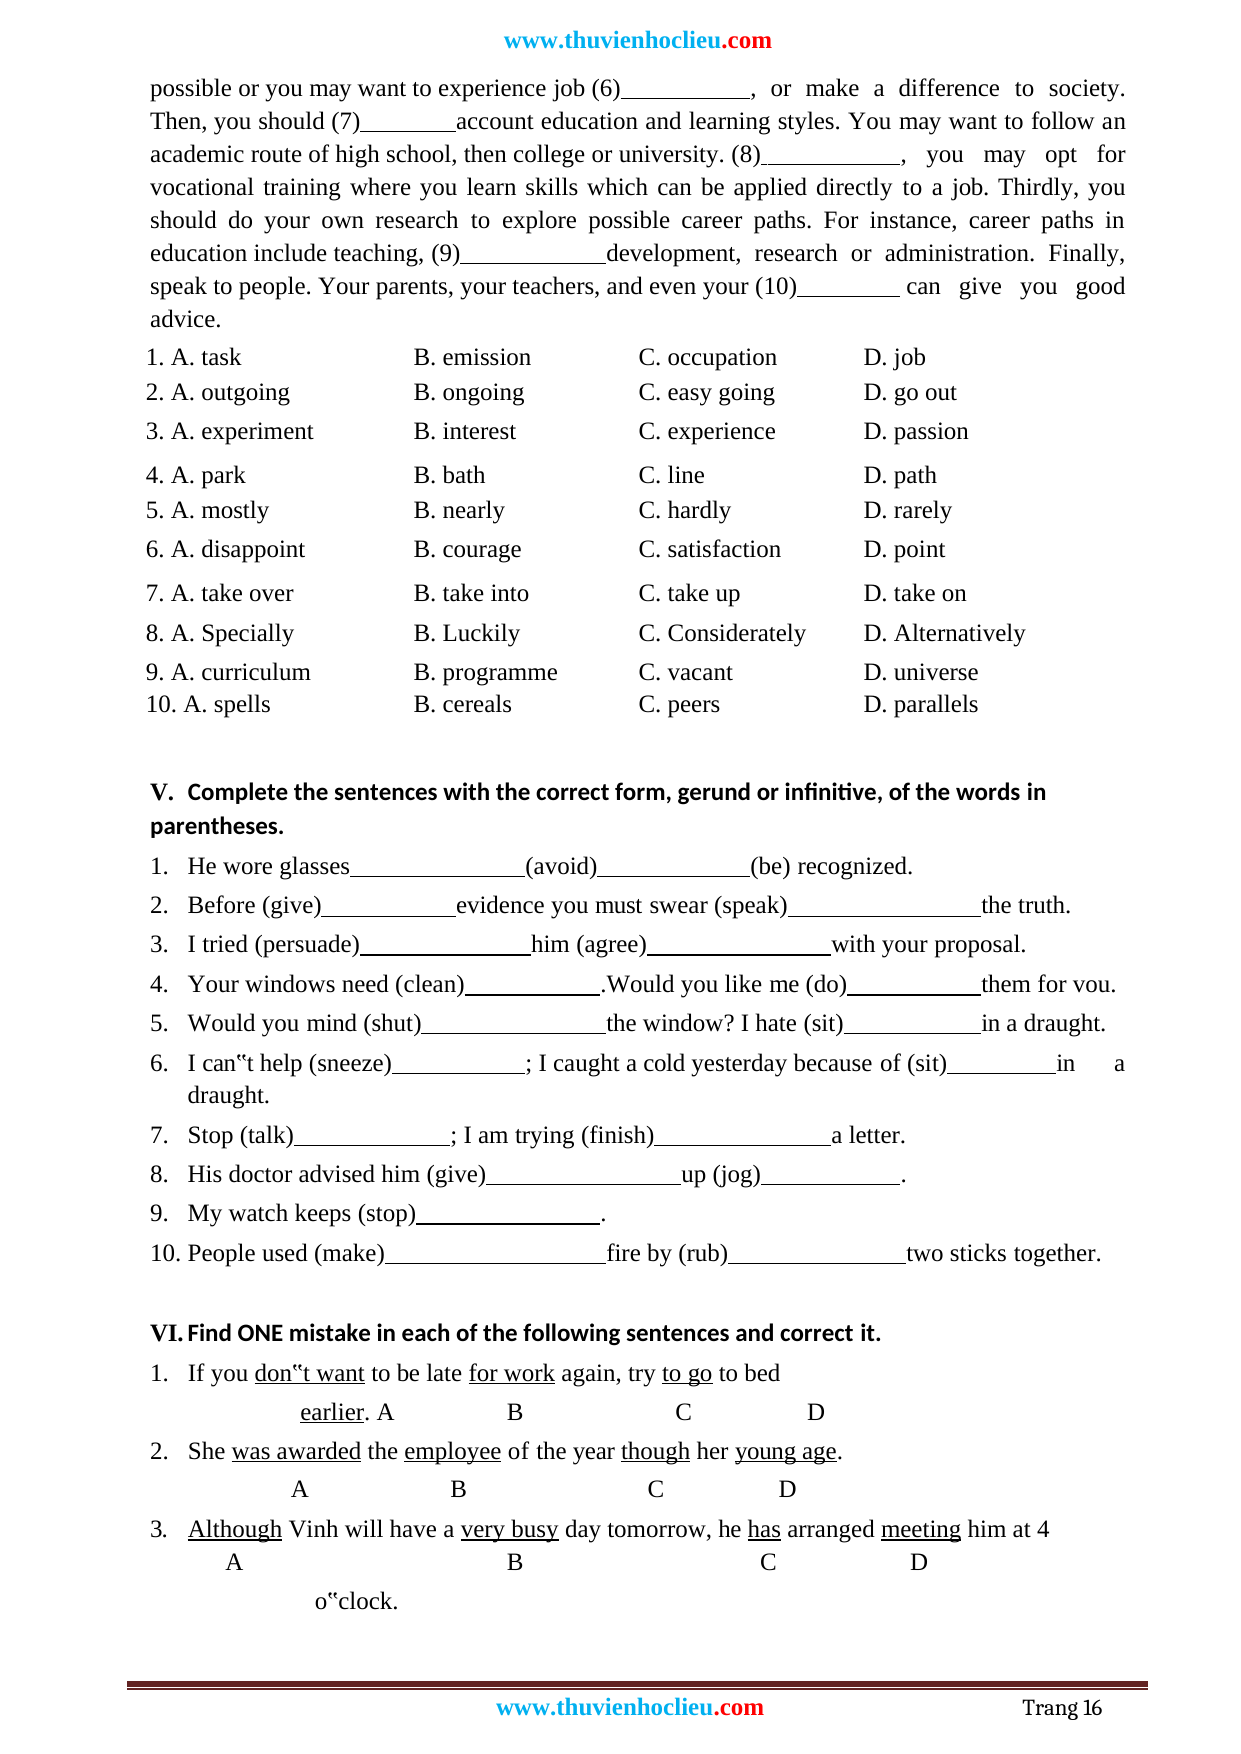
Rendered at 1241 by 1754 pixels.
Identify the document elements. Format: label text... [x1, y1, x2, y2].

table_cell B. take into [372, 574, 598, 613]
table_cell B. interest [372, 416, 598, 456]
table_cell B. bath [372, 456, 598, 495]
table_header B. emission [372, 344, 598, 377]
list My watch keeps (stop) . [150, 1198, 1148, 1227]
table_cell D. parallels [835, 691, 1031, 725]
table_cell B. Luckily [372, 613, 598, 652]
table_cell 2. A. outgoing [146, 377, 372, 416]
table_cell C. hardly [598, 495, 835, 534]
list He wore glasses (avoid) (be) recognized. [150, 851, 1148, 880]
table_cell C. peers [598, 691, 835, 725]
table_header 1. A. task [146, 344, 372, 377]
text o‟clock. [314, 1586, 1148, 1615]
list Before (give) evidence you must swear (speak) the truth. [150, 891, 1148, 919]
table_cell C. take up [598, 574, 835, 613]
table_cell B. programme [372, 652, 598, 691]
table_cell 5. A. mostly [146, 495, 372, 534]
table_header D. job [835, 344, 1031, 377]
table_cell B. cereals [372, 691, 598, 725]
table_cell D. passion [835, 416, 1031, 456]
list I tried (persuade) him (agree) with your proposal. [150, 929, 1148, 958]
table_cell 6. A. disappoint [146, 534, 372, 573]
table_cell 3. A. experiment [146, 416, 372, 456]
table_cell C. line [598, 456, 835, 495]
list People used (make) fire by (rub) two sticks together. [150, 1238, 1148, 1267]
text possible or you may want to experience job (6) , or make a difference to society. Then, you should (7) account education and learning styles. You may want to follow an academic route of high school, then college or university. (8) , you may opt for vocational training where you learn skills which can be applied directly to a job. Thirdly, you should do your own research to explore possible career paths. For instance, career paths in education include teaching, (9) development, research or administration. Finally, speak to people. Your parents, your teachers, and even your (10) can give you good advice. [150, 73, 1126, 333]
table_cell D. go out [835, 377, 1031, 416]
list She was awarded the employee of the year though her young age. A B C D [150, 1436, 844, 1503]
subtitle Find ONE mistake in each of the following sentences and correct it. [150, 1317, 1148, 1348]
table_cell B. courage [372, 534, 598, 573]
table_cell C. Considerately [598, 613, 835, 652]
table_cell 7. A. take over [146, 574, 372, 613]
table_cell D. Alternatively [835, 613, 1031, 652]
table_cell D. path [835, 456, 1031, 495]
list His doctor advised him (give) up (jog) . [150, 1159, 1148, 1188]
list Would you mind (shut) the window? I hate (sit) in a draught. [150, 1008, 1148, 1037]
list If you don‟t want to be late for work again, try to go to bed earlier. A B C D [150, 1358, 854, 1425]
table_cell D. take on [835, 574, 1031, 613]
table_cell C. easy going [598, 377, 835, 416]
table_cell 9. A. curriculum [146, 652, 372, 691]
table_cell B. ongoing [372, 377, 598, 416]
table_cell D. point [835, 534, 1031, 573]
list I can‟t help (sneeze) ; I caught a cold yesterday because of (sit) in a draught. [150, 1048, 1125, 1109]
table_cell B. nearly [372, 495, 598, 534]
table_cell C. experience [598, 416, 835, 456]
table_cell 8. A. Specially [146, 613, 372, 652]
list Your windows need (clean) .Would you like me (do) them for vou. [150, 969, 1148, 998]
table_cell C. vacant [598, 652, 835, 691]
table_cell 10. A. spells [146, 691, 372, 725]
list Although Vinh will have a very busy day tomorrow, he has arranged meeting him at 4 A B C D [150, 1514, 1050, 1575]
table_cell 4. A. park [146, 456, 372, 495]
table_cell D. rarely [835, 495, 1031, 534]
subtitle Complete the sentences with the correct form, gerund or infinitive, of the words in parentheses. [150, 776, 1125, 841]
list Stop (talk) ; I am trying (finish) a letter. [150, 1120, 1148, 1149]
table_header C. occupation [598, 344, 835, 377]
table_cell C. satisfaction [598, 534, 835, 573]
table_cell D. universe [835, 652, 1031, 691]
